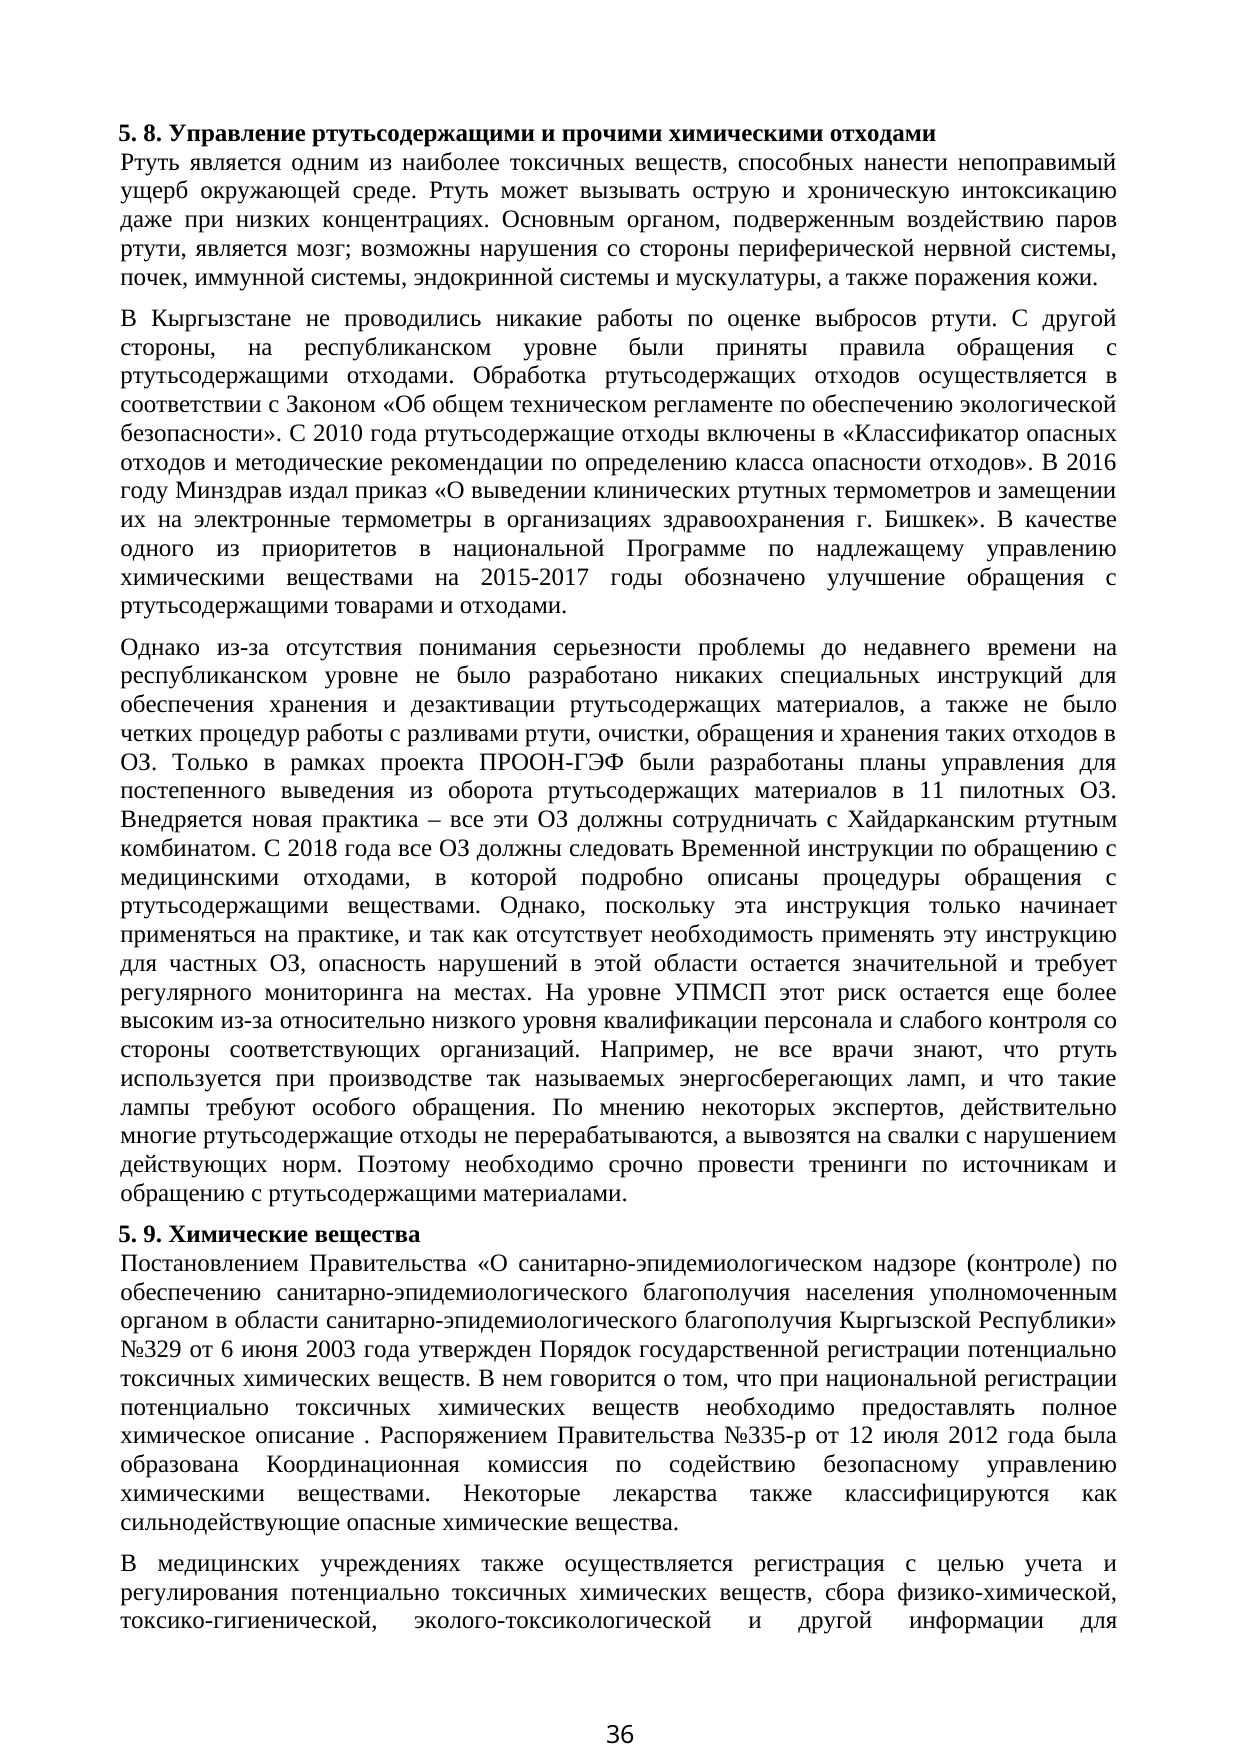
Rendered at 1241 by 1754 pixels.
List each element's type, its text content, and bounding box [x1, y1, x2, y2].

subtitle 5. 8. Управление ртутьсодержащими и прочими химическими отходами [118, 118, 1122, 147]
subtitle 5. 9. Химические вещества [118, 1219, 1122, 1248]
text Постановлением Правительства «О санитарно-эпидемиологическом надзоре (контроле) по обеспечению санитарно-эпидемиологического благополучия населения уполномоченным органом в области санитарно-эпидемиологического благополучия Кыргызской Республики» №329 от 6 июня 2003 года утвержден Порядок государственной регистрации потенциально токсичных химических веществ. В нем говорится о том, что при национальной регистрации потенциально токсичных химических веществ необходимо предоставлять полное химическое описание . Распоряжением Правительства №335-р от 12 июля 2012 года была образована Координационная комиссия по содействию безопасному управлению химическими веществами. Некоторые лекарства также классифицируются как сильнодействующие опасные химические вещества. [120, 1248, 1118, 1536]
text Ртуть является одним из наиболее токсичных веществ, способных нанести непоправимый ущерб окружающей среде. Ртуть может вызывать острую и хроническую интоксикацию даже при низких концентрациях. Основным органом, подверженным воздействию паров ртути, является мозг; возможны нарушения со стороны периферической нервной системы, почек, иммунной системы, эндокринной системы и мускулатуры, а также поражения кожи. [120, 147, 1118, 291]
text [120, 1548, 1118, 1634]
text В Кыргызстане не проводились никакие работы по оценке выбросов ртути. С другой стороны, на республиканском уровне были приняты правила обращения с ртутьсодержащими отходами. Обработка ртутьсодержащих отходов осуществляется в соответствии с Законом «Об общем техническом регламенте по обеспечению экологической безопасности». С 2010 года ртутьсодержащие отходы включены в «Классификатор опасных отходов и методические рекомендации по определению класса опасности отходов». В 2016 году Минздрав издал приказ «О выведении клинических ртутных термометров и замещении их на электронные термометры в организациях здравоохранения г. Бишкек». В качестве одного из приоритетов в национальной Программе по надлежащему управлению химическими веществами на 2015-2017 годы обозначено улучшение обращения с ртутьсодержащими товарами и отходами. [120, 303, 1118, 619]
text Однако из-за отсутствия понимания серьезности проблемы до недавнего времени на республиканском уровне не было разработано никаких специальных инструкций для обеспечения хранения и дезактивации ртутьсодержащих материалов, а также не было четких процедур работы с разливами ртути, очистки, обращения и хранения таких отходов в ОЗ. Только в рамках проекта ПРООН-ГЭФ были разработаны планы управления для постепенного выведения из оборота ртутьсодержащих материалов в 11 пилотных ОЗ. Внедряется новая практика – все эти ОЗ должны сотрудничать с Хайдарканским ртутным комбинатом. С 2018 года все ОЗ должны следовать Временной инструкции по обращению с медицинскими отходами, в которой подробно описаны процедуры обращения с ртутьсодержащими веществами. Однако, поскольку эта инструкция только начинает применяться на практике, и так как отсутствует необходимость применять эту инструкцию для частных ОЗ, опасность нарушений в этой области остается значительной и требует регулярного мониторинга на местах. На уровне УПМСП этот риск остается еще более высоким из-за относительно низкого уровня квалификации персонала и слабого контроля со стороны соответствующих организаций. Например, не все врачи знают, что ртуть используется при производстве так называемых энергосберегающих ламп, и что такие лампы требуют особого обращения. По мнению некоторых экспертов, действительно многие ртутьсодержащие отходы не перерабатываются, а вывозятся на свалки с нарушением действующих норм. Поэтому необходимо срочно провести тренинги по источникам и обращению с ртутьсодержащими материалами. [120, 632, 1118, 1207]
